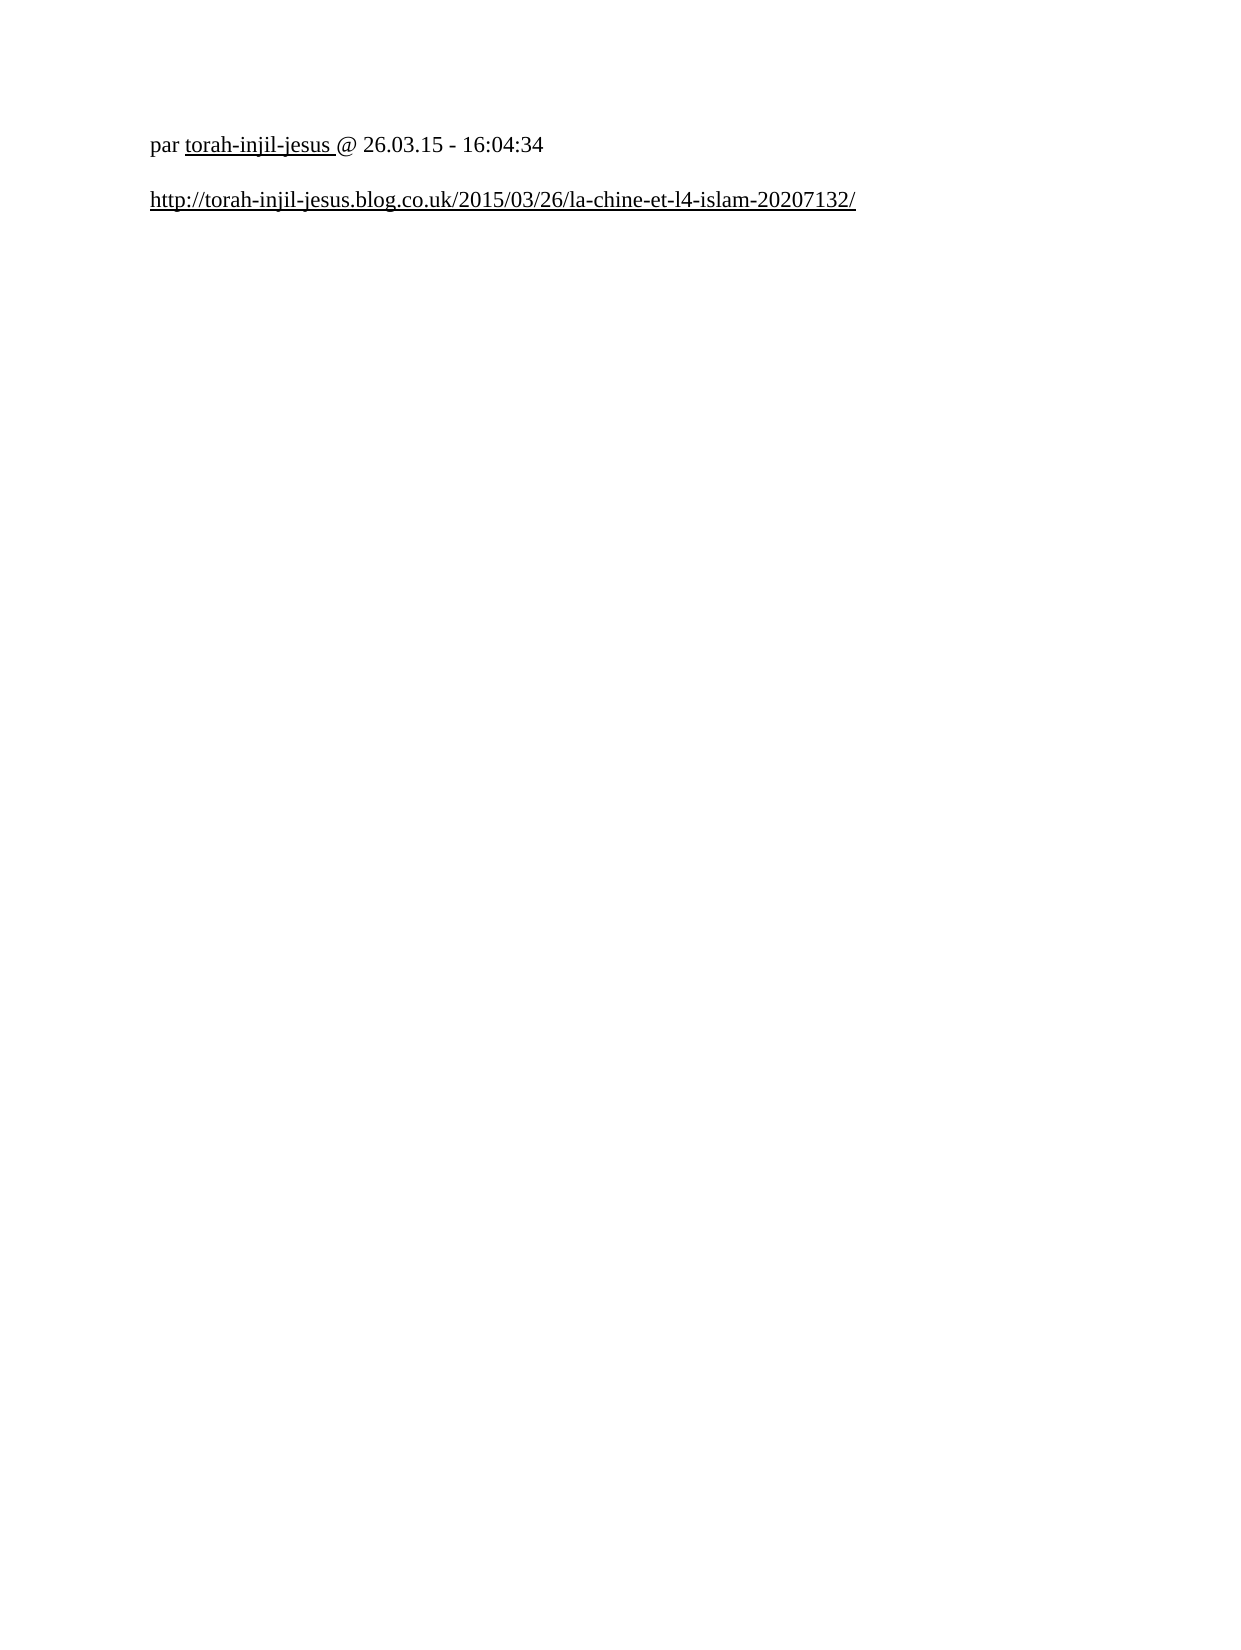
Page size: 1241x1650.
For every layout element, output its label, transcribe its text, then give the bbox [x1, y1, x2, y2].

text http://torah-injil-jesus.blog.co.uk/2015/03/26/la-chine-et-l4-islam-20207132/ [150, 187, 1056, 213]
text par torah-injil-jesus @ 26.03.15 - 16:04:34 [150, 131, 1056, 158]
